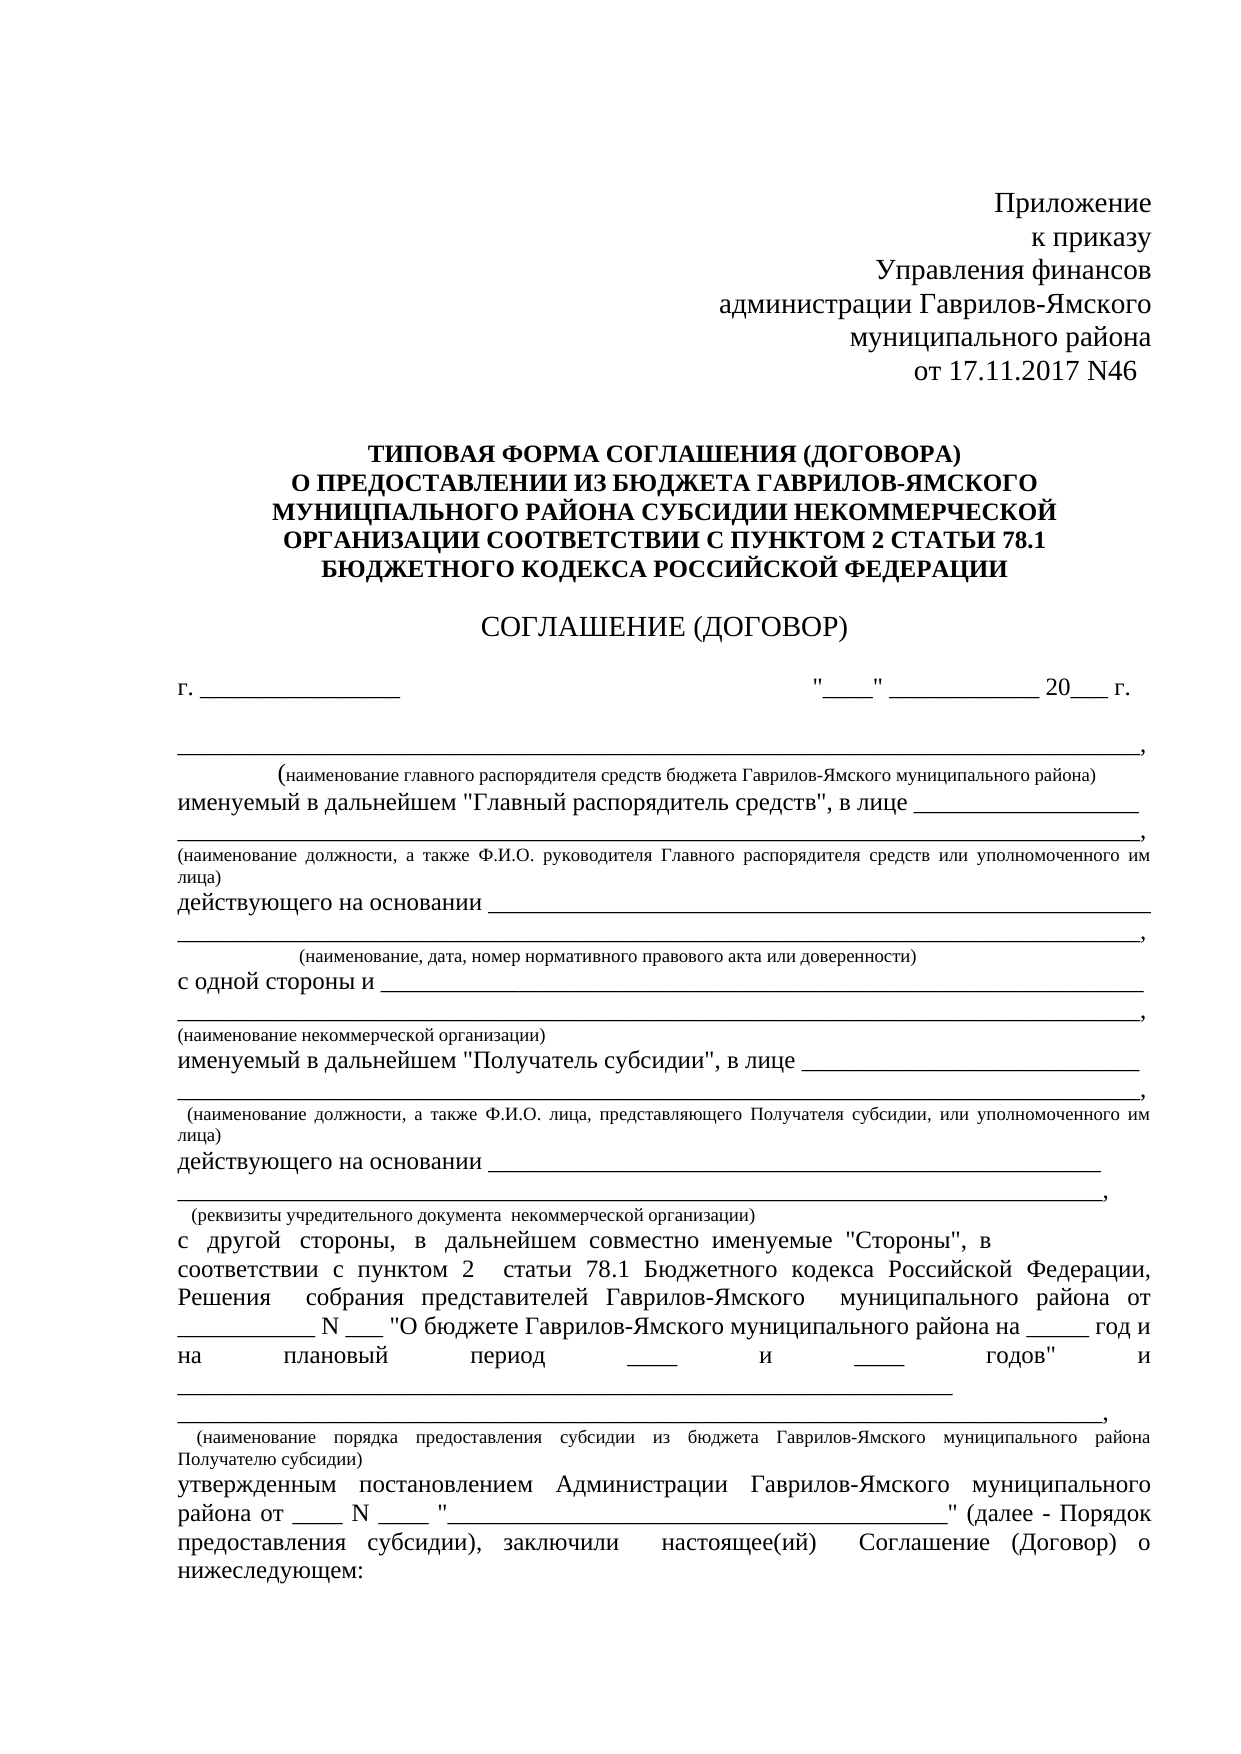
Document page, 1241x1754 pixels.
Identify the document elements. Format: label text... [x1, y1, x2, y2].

text __________________________________________________________________________, [177, 1397, 1152, 1426]
text муниципального района [177, 319, 1152, 353]
text (наименование некоммерческой организации) [177, 1024, 1152, 1045]
text именуемый в дальнейшем "Получатель субсидии", в лице ___________________________ [177, 1045, 1152, 1074]
text г. ________________ "____" ____________ 20___ г. [177, 672, 1152, 700]
text (наименование должности, а также Ф.И.О. лица, представляющего Получателя субсидии, или уполномоченного им лица) [177, 1103, 1152, 1146]
text соответствии с пунктом 2 статьи 78.1 Бюджетного кодекса Российской Федерации, Решения собрания представителей Гаврилов-Ямского муниципального района от ___________ N ___ "О бюджете Гаврилов-Ямского муниципального района на _____ год и на плановый период ____ и ____ годов" и ______________________________________________________________ [177, 1254, 1152, 1397]
title ТИПОВАЯ ФОРМА СОГЛАШЕНИЯ (ДОГОВОРА) [177, 439, 1152, 468]
text администрации Гаврилов-Ямского [177, 286, 1152, 319]
text (наименование, дата, номер нормативного правового акта или доверенности) [177, 945, 1152, 966]
text с другой стороны, в дальнейшем совместно именуемые "Стороны", в [177, 1225, 1152, 1254]
text _____________________________________________________________________________, [177, 729, 1152, 758]
text _____________________________________________________________________________, [177, 995, 1152, 1024]
text (наименование порядка предоставления субсидии из бюджета Гаврилов-Ямского муниципального района Получателю субсидии) [177, 1426, 1152, 1469]
text __________________________________________________________________________, [177, 1175, 1152, 1203]
text _____________________________________________________________________________, [177, 916, 1152, 945]
text действующего на основании _________________________________________________ [177, 1146, 1152, 1175]
text _____________________________________________________________________________, (наименование должности, а также Ф.И.О. руководителя Главного распорядителя средств или уполномоченного им лица) [177, 815, 1152, 887]
title БЮДЖЕТНОГО КОДЕКСА РОССИЙСКОЙ ФЕДЕРАЦИИ [177, 554, 1152, 583]
text (реквизиты учредительного документа некоммерческой организации) [177, 1203, 1152, 1225]
text действующего на основании _____________________________________________________ [177, 887, 1152, 916]
text именуемый в дальнейшем "Главный распорядитель средств", в лице __________________ [177, 787, 1152, 815]
text утвержденным постановлением Администрации Гаврилов-Ямского муниципального района от ____ N ____ "________________________________________" (далее - Порядок предоставления субсидии), заключили настоящее(ий) Соглашение (Договор) о нижеследующем: [177, 1469, 1152, 1584]
text СОГЛАШЕНИЕ (ДОГОВОР) [177, 609, 1152, 643]
text с одной стороны и _____________________________________________________________ [177, 966, 1152, 995]
text _____________________________________________________________________________, [177, 1074, 1152, 1103]
title О ПРЕДОСТАВЛЕНИИ ИЗ БЮДЖЕТА ГАВРИЛОВ-ЯМСКОГО МУНИЦПАЛЬНОГО РАЙОНА СУБСИДИИ НЕКОММЕРЧЕСКОЙ ОРГАНИЗАЦИИ СООТВЕТСТВИИ С ПУНКТОМ 2 СТАТЬИ 78.1 [177, 468, 1152, 554]
text (наименование главного распорядителя средств бюджета Гаврилов-Ямского муниципального района) [177, 758, 1152, 787]
text Приложение [177, 185, 1152, 219]
text к приказу [177, 219, 1152, 252]
text Управления финансов [177, 252, 1152, 286]
text от 17.11.2017 N46 [177, 353, 1152, 386]
